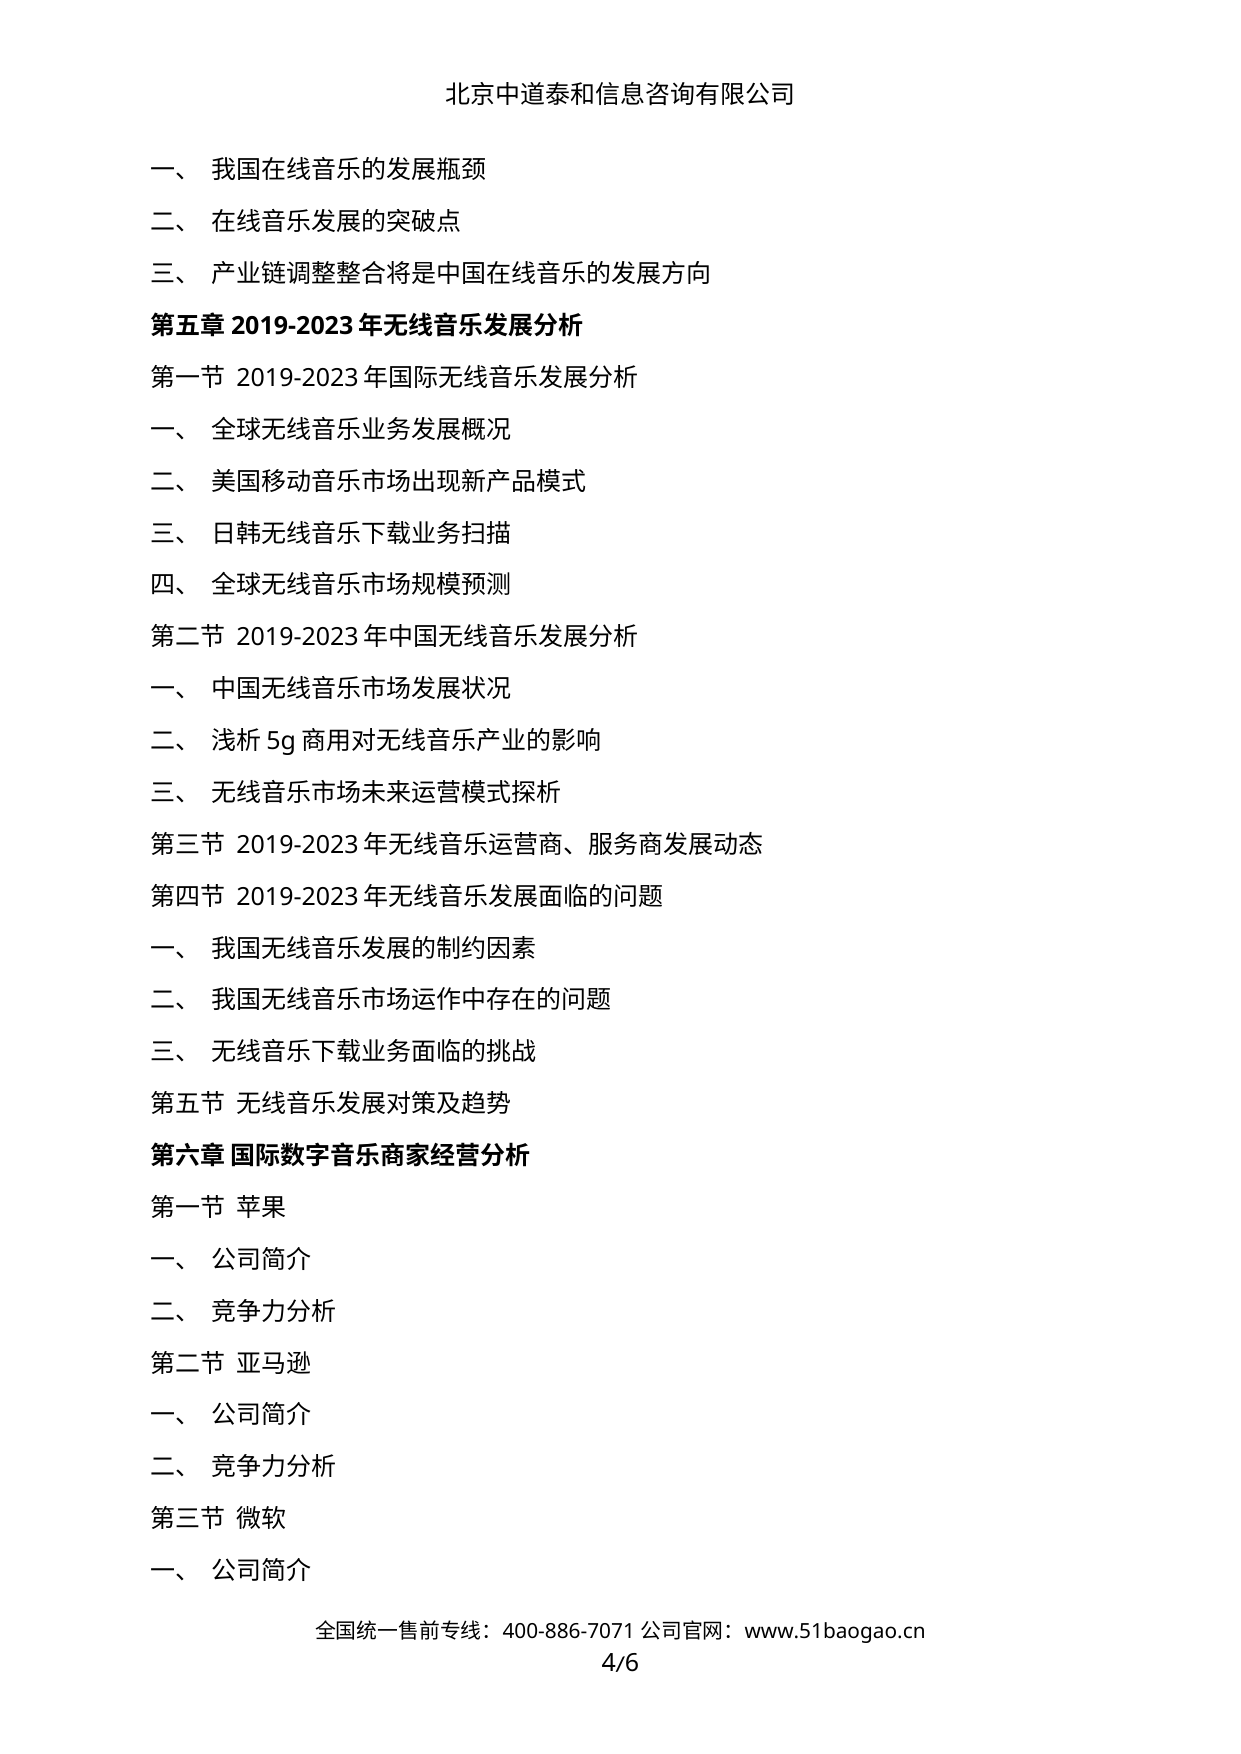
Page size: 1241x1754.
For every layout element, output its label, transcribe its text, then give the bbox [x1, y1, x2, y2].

text 第五章 2019-2023年无线音乐发展分析 [150, 306, 1090, 342]
text 二、 竞争力分析 [150, 1291, 1090, 1327]
text 三、 无线音乐市场未来运营模式探析 [150, 772, 1090, 809]
text 三、 日韩无线音乐下载业务扫描 [150, 513, 1090, 549]
text 二、 浅析5g商用对无线音乐产业的影响 [150, 721, 1090, 757]
text 一、 中国无线音乐市场发展状况 [150, 669, 1090, 705]
text 三、 产业链调整整合将是中国在线音乐的发展方向 [150, 254, 1090, 290]
text 一、 我国无线音乐发展的制约因素 [150, 928, 1090, 964]
text 二、 我国无线音乐市场运作中存在的问题 [150, 980, 1090, 1016]
text 第三节 2019-2023年无线音乐运营商、服务商发展动态 [150, 824, 1090, 861]
text 四、 全球无线音乐市场规模预测 [150, 565, 1090, 601]
text 第一节 2019-2023年国际无线音乐发展分析 [150, 357, 1090, 394]
text 一、 公司简介 [150, 1239, 1090, 1276]
text 第六章 国际数字音乐商家经营分析 [150, 1136, 1090, 1172]
text 一、 我国在线音乐的发展瓶颈 [150, 150, 1090, 186]
text 第二节 亚马逊 [150, 1343, 1090, 1379]
text 第四节 2019-2023年无线音乐发展面临的问题 [150, 876, 1090, 912]
text 第一节 苹果 [150, 1187, 1090, 1224]
text 一、 公司简介 [150, 1551, 1090, 1587]
text 第三节 微软 [150, 1499, 1090, 1535]
text 二、 美国移动音乐市场出现新产品模式 [150, 461, 1090, 497]
text 一、 公司简介 [150, 1395, 1090, 1431]
text 第二节 2019-2023年中国无线音乐发展分析 [150, 617, 1090, 653]
text 一、 全球无线音乐业务发展概况 [150, 409, 1090, 446]
text 二、 竞争力分析 [150, 1447, 1090, 1483]
text 三、 无线音乐下载业务面临的挑战 [150, 1032, 1090, 1068]
text 第五节 无线音乐发展对策及趋势 [150, 1084, 1090, 1120]
text 二、 在线音乐发展的突破点 [150, 202, 1090, 238]
